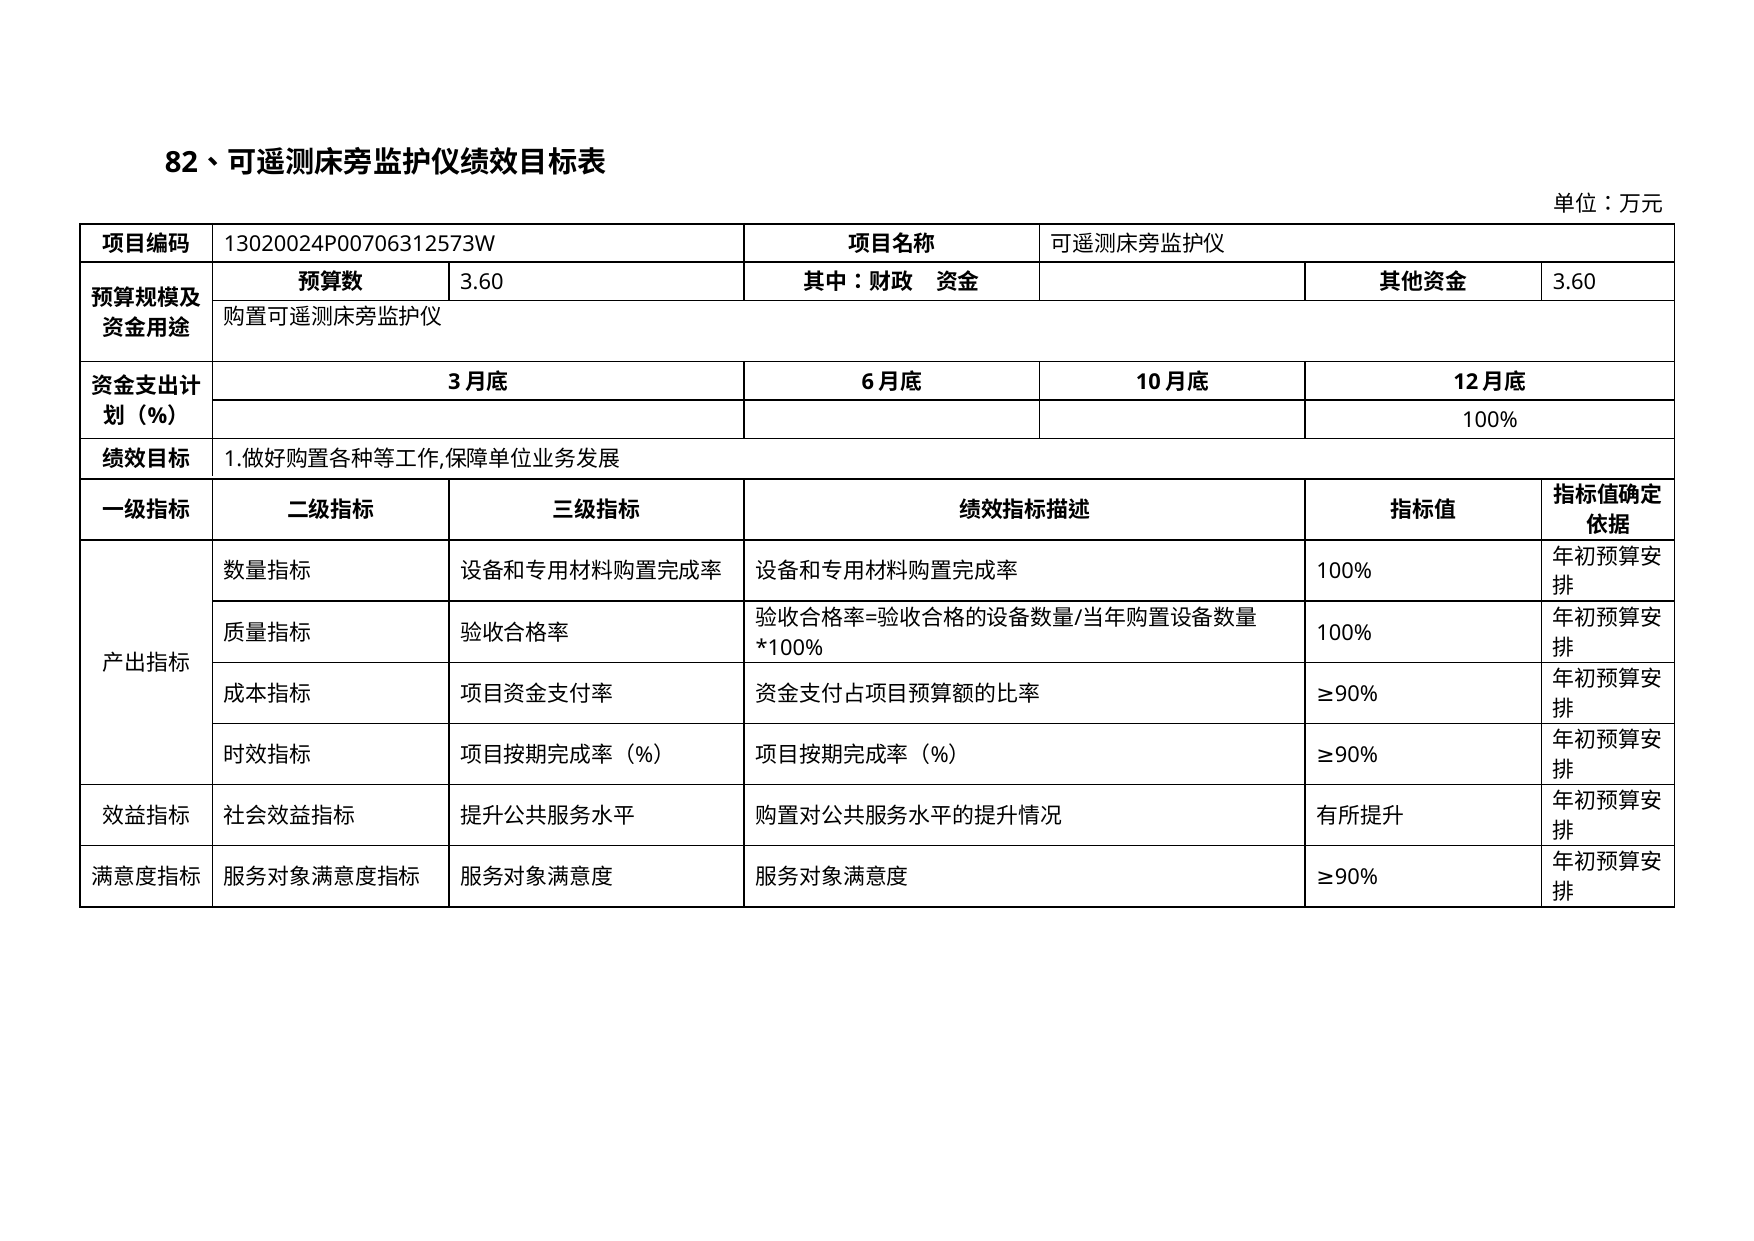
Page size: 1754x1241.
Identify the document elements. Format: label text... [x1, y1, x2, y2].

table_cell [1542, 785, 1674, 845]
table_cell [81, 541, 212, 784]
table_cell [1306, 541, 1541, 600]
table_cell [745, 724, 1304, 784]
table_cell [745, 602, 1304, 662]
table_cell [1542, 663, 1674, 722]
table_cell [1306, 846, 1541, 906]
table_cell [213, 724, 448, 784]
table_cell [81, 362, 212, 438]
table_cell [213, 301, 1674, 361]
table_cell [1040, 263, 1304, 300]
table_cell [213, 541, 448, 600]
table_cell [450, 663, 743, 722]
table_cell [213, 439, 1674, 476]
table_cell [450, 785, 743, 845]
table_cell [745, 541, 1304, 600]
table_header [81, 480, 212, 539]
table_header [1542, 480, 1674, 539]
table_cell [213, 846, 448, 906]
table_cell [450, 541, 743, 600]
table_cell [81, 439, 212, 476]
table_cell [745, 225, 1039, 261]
text 82、可遥测床旁监护仪绩效目标表 [106, 142, 1648, 181]
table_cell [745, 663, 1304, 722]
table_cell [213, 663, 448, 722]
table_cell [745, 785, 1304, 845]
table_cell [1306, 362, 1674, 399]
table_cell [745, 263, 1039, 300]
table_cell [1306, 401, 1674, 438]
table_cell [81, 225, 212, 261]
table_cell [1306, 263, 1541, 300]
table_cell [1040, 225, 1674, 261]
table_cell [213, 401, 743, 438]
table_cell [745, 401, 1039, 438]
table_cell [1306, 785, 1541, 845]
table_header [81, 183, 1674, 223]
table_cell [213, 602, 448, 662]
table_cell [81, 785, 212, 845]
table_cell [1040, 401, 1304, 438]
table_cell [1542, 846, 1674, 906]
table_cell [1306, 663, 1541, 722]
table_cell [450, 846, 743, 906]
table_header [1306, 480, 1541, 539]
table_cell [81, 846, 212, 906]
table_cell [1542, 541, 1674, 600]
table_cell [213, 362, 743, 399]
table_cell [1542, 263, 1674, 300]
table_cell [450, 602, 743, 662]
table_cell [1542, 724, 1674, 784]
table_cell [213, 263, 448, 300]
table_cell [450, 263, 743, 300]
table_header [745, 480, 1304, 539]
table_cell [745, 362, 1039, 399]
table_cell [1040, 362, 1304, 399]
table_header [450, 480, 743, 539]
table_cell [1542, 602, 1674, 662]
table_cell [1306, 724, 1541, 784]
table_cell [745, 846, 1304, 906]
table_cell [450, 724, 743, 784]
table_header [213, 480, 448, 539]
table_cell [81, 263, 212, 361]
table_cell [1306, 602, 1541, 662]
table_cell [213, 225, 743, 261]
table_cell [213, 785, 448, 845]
